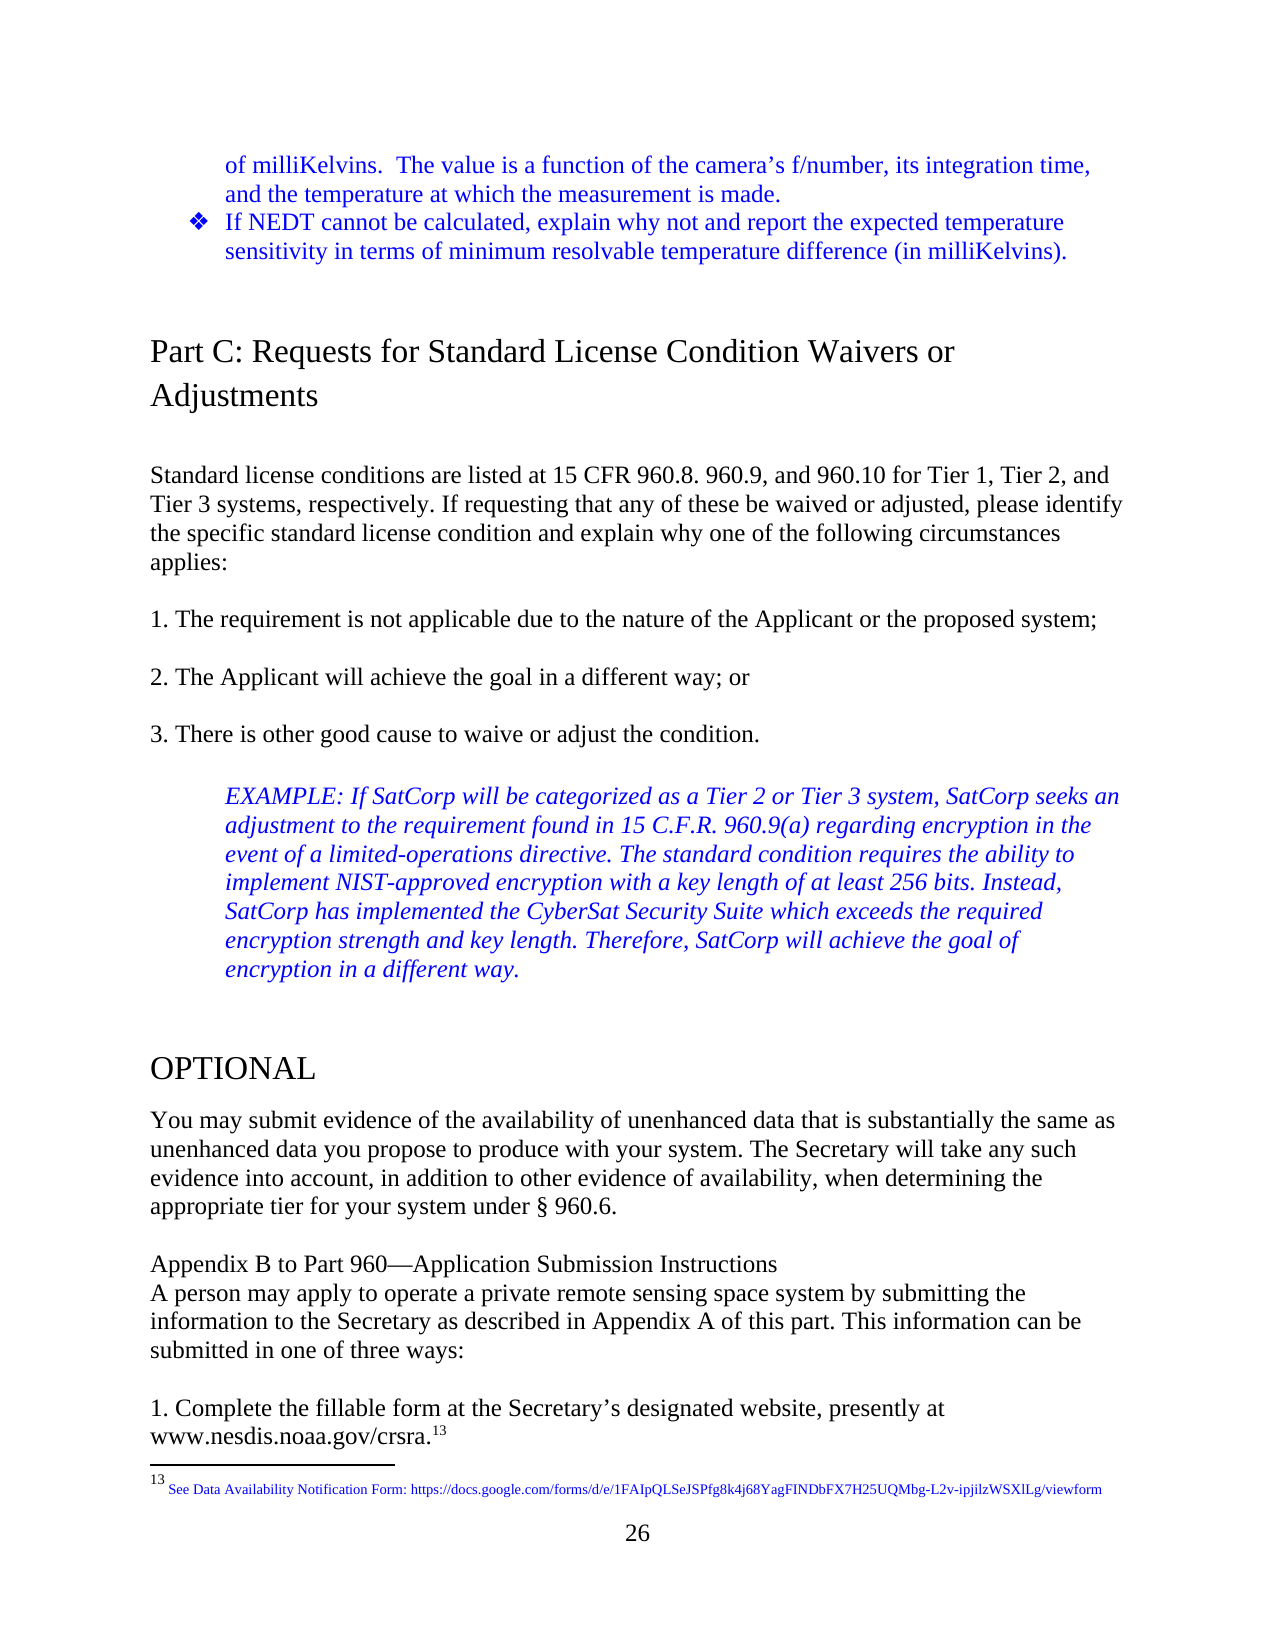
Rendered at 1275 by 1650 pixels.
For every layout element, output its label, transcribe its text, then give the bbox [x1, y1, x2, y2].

subtitle OPTIONAL [150, 1049, 1125, 1087]
text 1. Complete the fillable form at the Secretary’s designated website, presently at www.nesdis.noaa.gov/crsra. [150, 1393, 1125, 1450]
text 3. There is other good cause to waive or adjust the condition. [150, 719, 1125, 748]
text Standard license conditions are listed at 15 CFR 960.8. 960.9, and 960.10 for Tier 1, Tier 2, and Tier 3 systems, respectively. If requesting that any of these be waived or adjusted, please identify the specific standard license condition and explain why one of the following circumstances applies: [150, 461, 1125, 576]
text 2. The Applicant will achieve the goal in a different way; or [150, 662, 1125, 691]
text 1. The requirement is not applicable due to the nature of the Applicant or the proposed system; [150, 604, 1125, 633]
text Appendix B to Part 960—Application Submission Instructions [150, 1249, 1125, 1278]
text EXAMPLE: If SatCorp will be categorized as a Tier 2 or Tier 3 system, SatCorp seeks an adjustment to the requirement found in 15 C.F.R. 960.9(a) regarding encryption in the event of a limited-operations directive. The standard condition requires the ability to implement NIST-approved encryption with a key length of at least 256 bits. Instead, SatCorp has implemented the CyberSat Security Suite which exceeds the required encryption strength and key length. Therefore, SatCorp will achieve the goal of encryption in a different way. [225, 781, 1125, 982]
text You may submit evidence of the availability of unenhanced data that is substantially the same as unenhanced data you propose to produce with your system. The Secretary will take any such evidence into account, in addition to other evidence of availability, when determining the appropriate tier for your system under § 960.6. [150, 1105, 1125, 1220]
text A person may apply to operate a private remote sensing space system by submitting the information to the Secretary as described in Appendix A of this part. This information can be submitted in one of three ways: [150, 1278, 1125, 1364]
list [187, 150, 1125, 207]
list If NEDT cannot be calculated, explain why not and report the expected temperature sensitivity in terms of minimum resolvable temperature difference (in milliKelvins). [187, 207, 1125, 265]
subtitle Part C: Requests for Standard License Condition Waivers or Adjustments [150, 331, 1125, 414]
